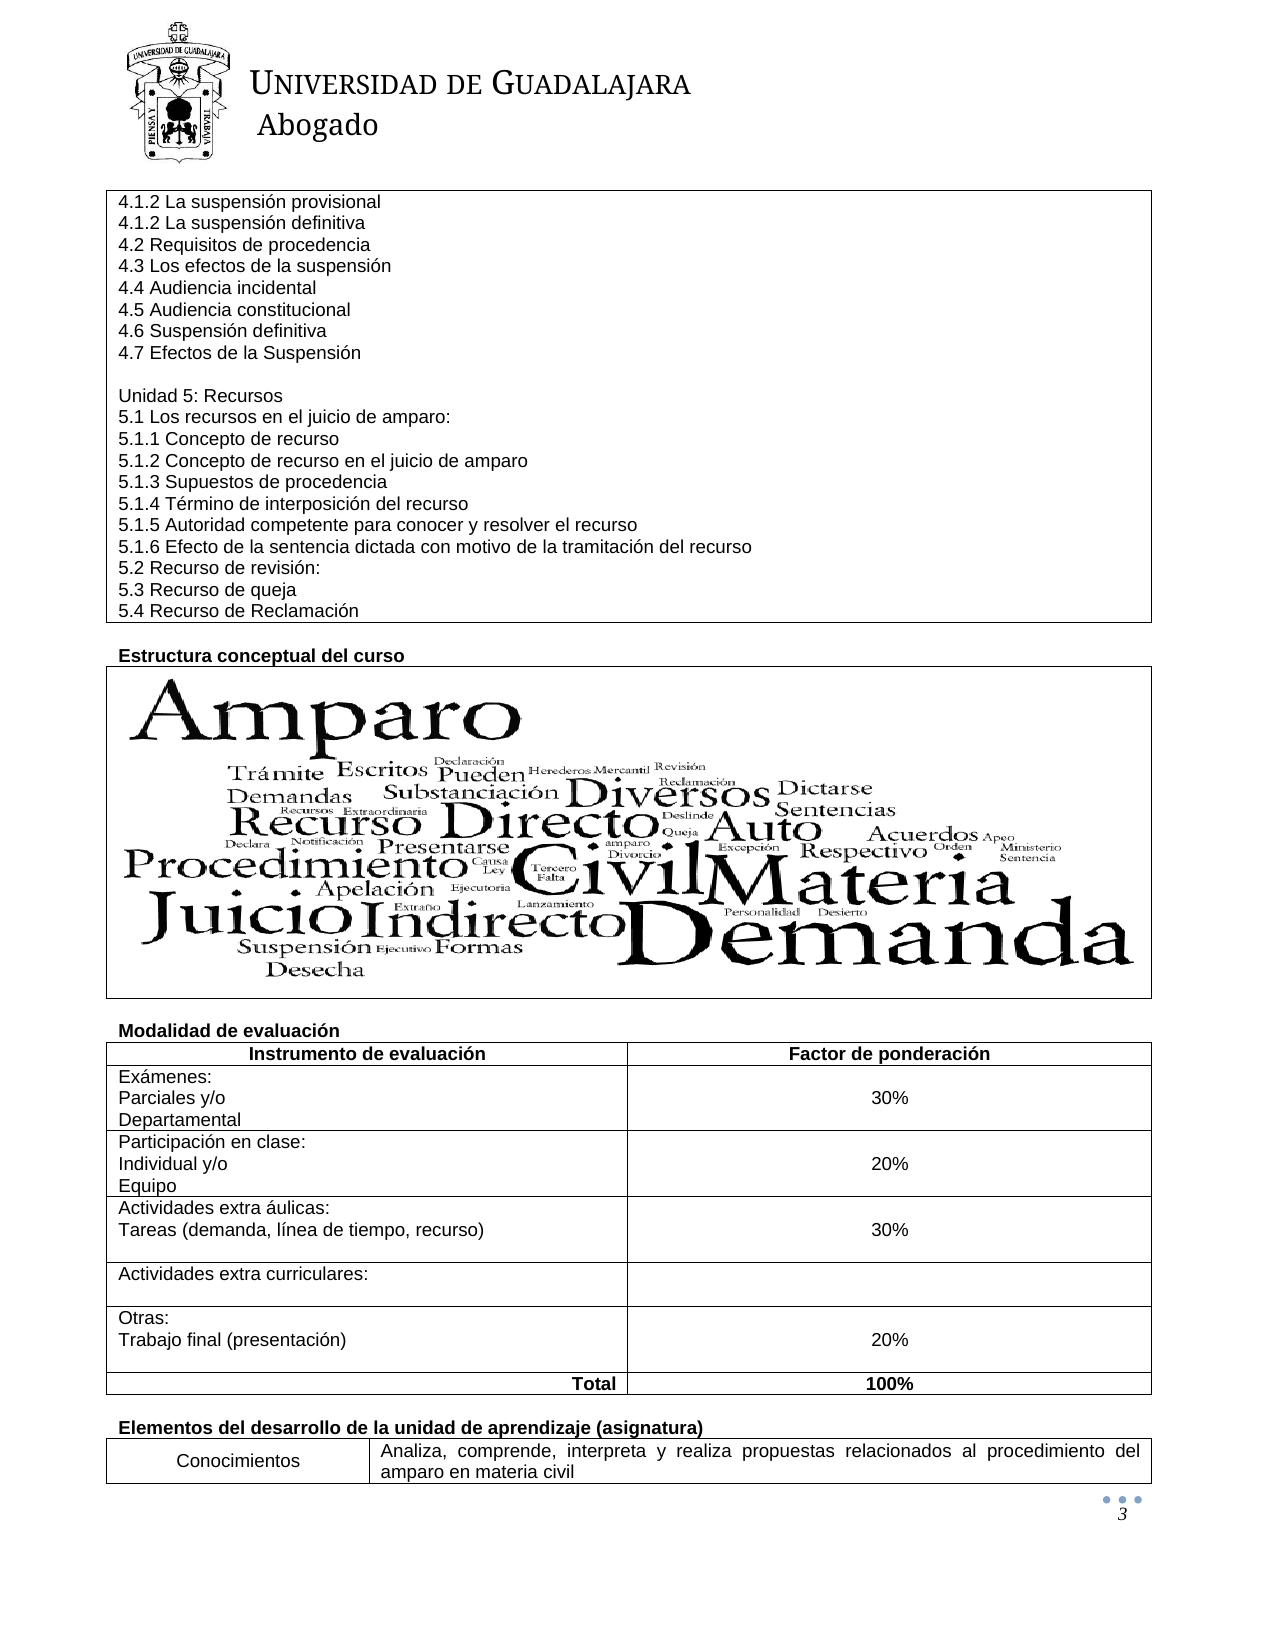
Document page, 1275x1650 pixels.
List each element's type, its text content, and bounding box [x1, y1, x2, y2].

table_header Factor de ponderación [628, 1043, 1151, 1064]
table_header Instrumento de evaluación [107, 1043, 627, 1064]
table_cell [628, 1263, 1151, 1306]
table_cell 100% [628, 1373, 1151, 1394]
table_header Conocimientos [107, 1439, 369, 1482]
table_cell Otras: Trabajo final (presentación) [107, 1307, 627, 1372]
text Estructura conceptual del curso [118, 644, 1157, 666]
table_cell Exámenes: Parciales y/o Departamental [107, 1066, 627, 1130]
table_cell 30% [628, 1197, 1151, 1262]
table_cell Participación en clase: Individual y/o Equipo [107, 1131, 627, 1196]
table_cell Actividades extra curriculares: [107, 1263, 627, 1306]
table_cell 30% [628, 1066, 1151, 1130]
table_cell 20% [628, 1131, 1151, 1196]
picture [108, 671, 1144, 984]
picture [118, 17, 240, 172]
table_cell 20% [628, 1307, 1151, 1372]
text Modalidad de evaluación [118, 1020, 1157, 1042]
text Elementos del desarrollo de la unidad de aprendizaje (asignatura) [118, 1417, 1157, 1438]
table_cell Total [107, 1373, 627, 1394]
table_header [107, 667, 1151, 998]
table_cell Actividades extra áulicas: Tareas (demanda, línea de tiempo, recurso) [107, 1197, 627, 1262]
table_header Analiza, comprende, interpreta y realiza propuestas relacionados al procedimiento del amparo en materia civil [370, 1439, 1151, 1482]
